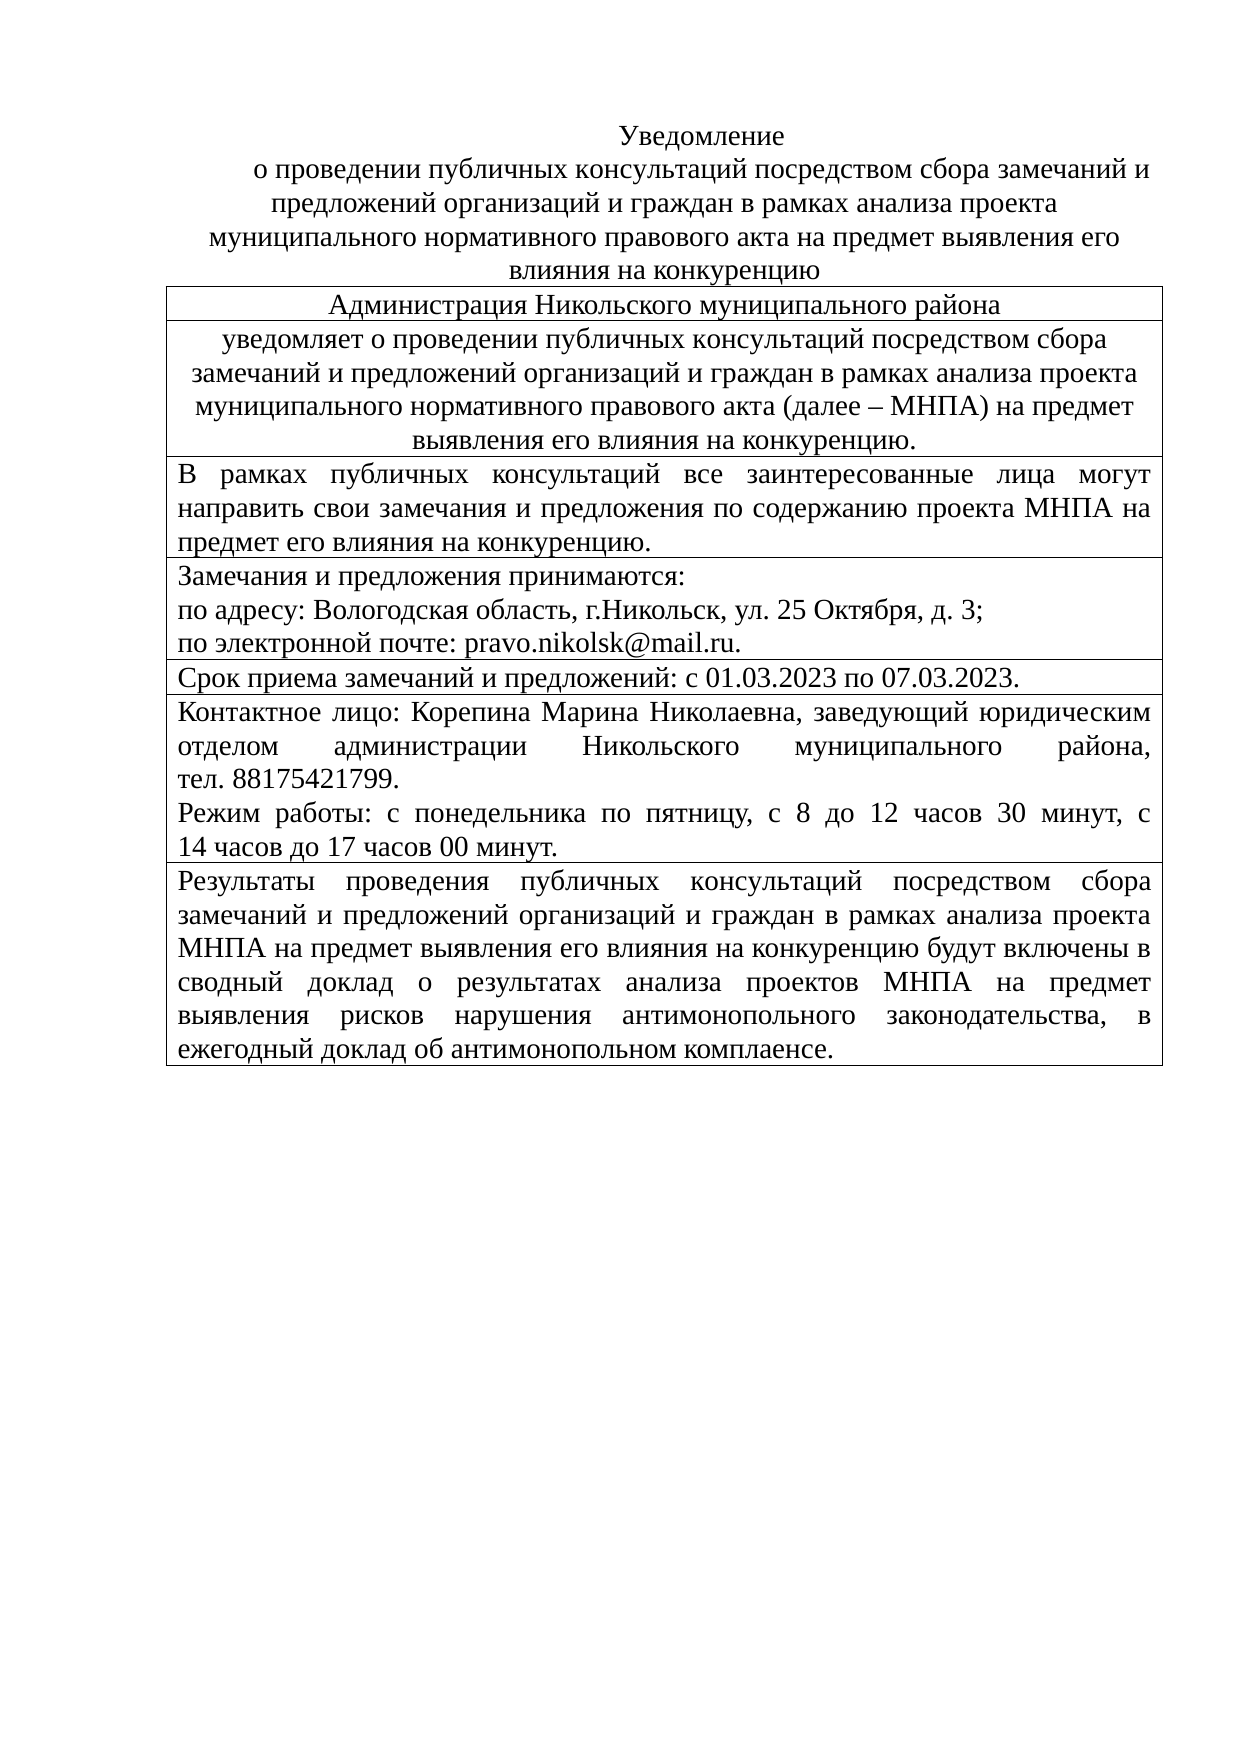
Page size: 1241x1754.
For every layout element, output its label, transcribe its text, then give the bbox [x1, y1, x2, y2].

table_cell Результаты проведения публичных консультаций посредством сбора замечаний и предложений организаций и граждан в рамках анализа проекта МНПА на предмет выявления его влияния на конкуренцию будут включены в сводный доклад о результатах анализа проектов МНПА на предмет выявления рисков нарушения антимонопольного законодательства, в ежегодный доклад об антимонопольном комплаенсе. [167, 863, 1162, 1064]
text о проведении публичных консультаций посредством сбора замечаний и предложений организаций и граждан в рамках анализа проекта муниципального нормативного правового акта на предмет выявления его влияния на конкуренцию [177, 152, 1152, 286]
table_cell Контактное лицо: Корепина Марина Николаевна, заведующий юридическим отделом администрации Никольского муниципального района, тел. 88175421799. Режим работы: с понедельника по пятницу, с 8 до 12 часов 30 минут, с 14 часов до 17 часов 00 минут. [167, 695, 1162, 862]
table_header Администрация Никольского муниципального района [167, 287, 1162, 320]
text Уведомление [177, 118, 1152, 152]
table_cell уведомляет о проведении публичных консультаций посредством сбора замечаний и предложений организаций и граждан в рамках анализа проекта муниципального нормативного правового акта (далее – МНПА) на предмет выявления его влияния на конкуренцию. [167, 321, 1162, 456]
table_cell В рамках публичных консультаций все заинтересованные лица могут направить свои замечания и предложения по содержанию проекта МНПА на предмет его влияния на конкуренцию. [167, 457, 1162, 557]
table_cell Срок приема замечаний и предложений: с 01.03.2023 по 07.03.2023. [167, 660, 1162, 693]
table_cell Замечания и предложения принимаются: по адресу: Вологодская область, г.Никольск, ул. 25 Октября, д. 3; по электронной почте: pravo.nikolsk@mail.ru. [167, 558, 1162, 659]
